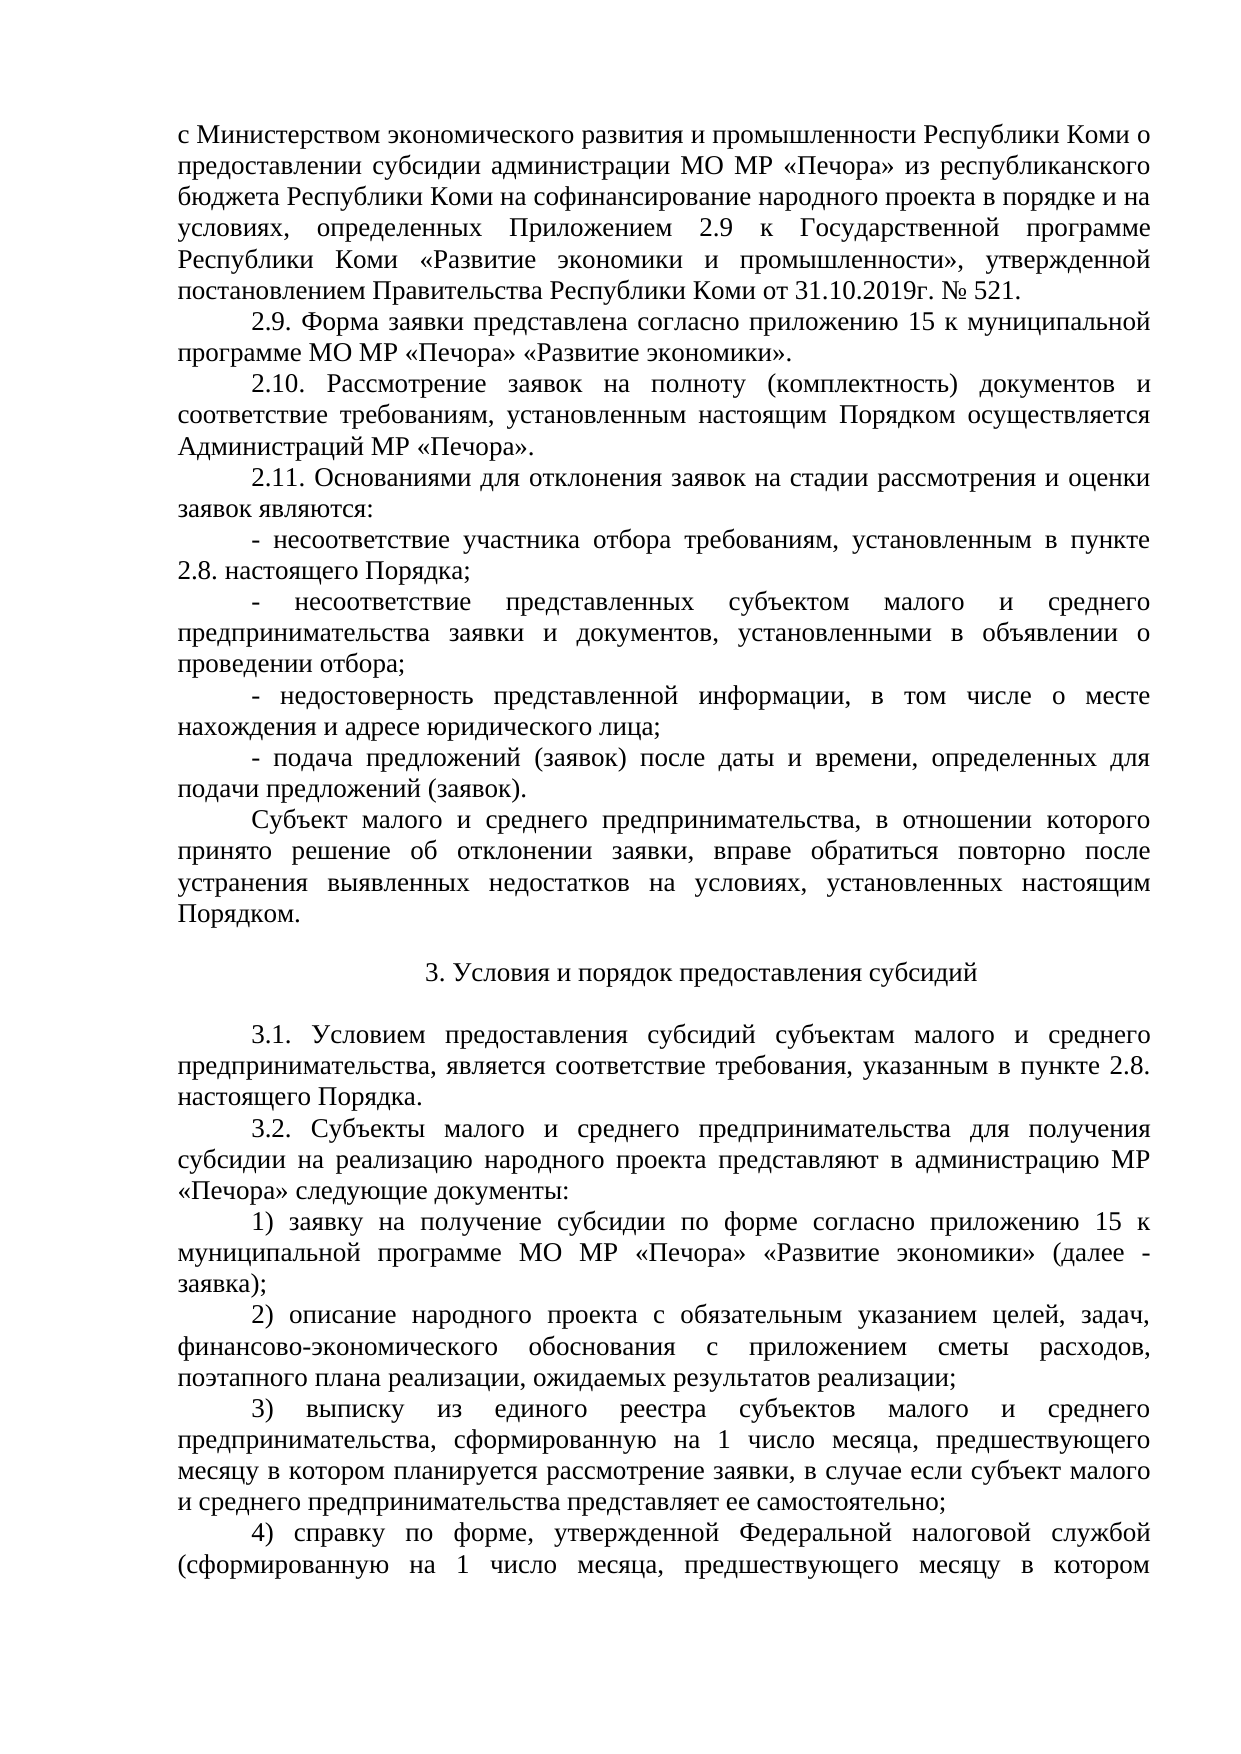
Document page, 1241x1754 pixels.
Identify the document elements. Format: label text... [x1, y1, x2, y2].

text 1) заявку на получение субсидии по форме согласно приложению 15 к муниципальной программе МО МР «Печора» «Развитие экономики» (далее - заявка); [177, 1205, 1152, 1298]
text 3. Условия и порядок предоставления субсидий [177, 956, 1152, 987]
text 3.2. Субъекты малого и среднего предпринимательства для получения субсидии на реализацию народного проекта представляют в администрацию МР «Печора» следующие документы: [177, 1112, 1152, 1205]
text - несоответствие участника отбора требованиям, установленным в пункте 2.8. настоящего Порядка; [177, 523, 1152, 585]
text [177, 1517, 1152, 1579]
text 2) описание народного проекта с обязательным указанием целей, задач, финансово-экономического обоснования с приложением сметы расходов, поэтапного плана реализации, ожидаемых результатов реализации; [177, 1298, 1152, 1392]
text 2.11. Основаниями для отклонения заявок на стадии рассмотрения и оценки заявок являются: [177, 461, 1152, 523]
text 2.10. Рассмотрение заявок на полноту (комплектность) документов и соответствие требованиям, установленным настоящим Порядком осуществляется Администраций МР «Печора». [177, 367, 1152, 461]
text 3) выписку из единого реестра субъектов малого и среднего предпринимательства, сформированную на 1 число месяца, предшествующего месяцу в котором планируется рассмотрение заявки, в случае если субъект малого и среднего предпринимательства представляет ее самостоятельно; [177, 1392, 1152, 1517]
text - подача предложений (заявок) после даты и времени, определенных для подачи предложений (заявок). [177, 741, 1152, 803]
text Субъект малого и среднего предпринимательства, в отношении которого принято решение об отклонении заявки, вправе обратиться повторно после устранения выявленных недостатков на условиях, установленных настоящим Порядком. [177, 803, 1152, 928]
text 3.1. Условием предоставления субсидий субъектам малого и среднего предпринимательства, является соответствие требования, указанным в пункте 2.8. настоящего Порядка. [177, 1018, 1152, 1112]
text 2.9. Форма заявки представлена согласно приложению 15 к муниципальной программе МО МР «Печора» «Развитие экономики». [177, 305, 1152, 367]
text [177, 118, 1152, 305]
text - недостоверность представленной информации, в том числе о месте нахождения и адресе юридического лица; [177, 679, 1152, 741]
text - несоответствие представленных субъектом малого и среднего предпринимательства заявки и документов, установленными в объявлении о проведении отбора; [177, 585, 1152, 679]
